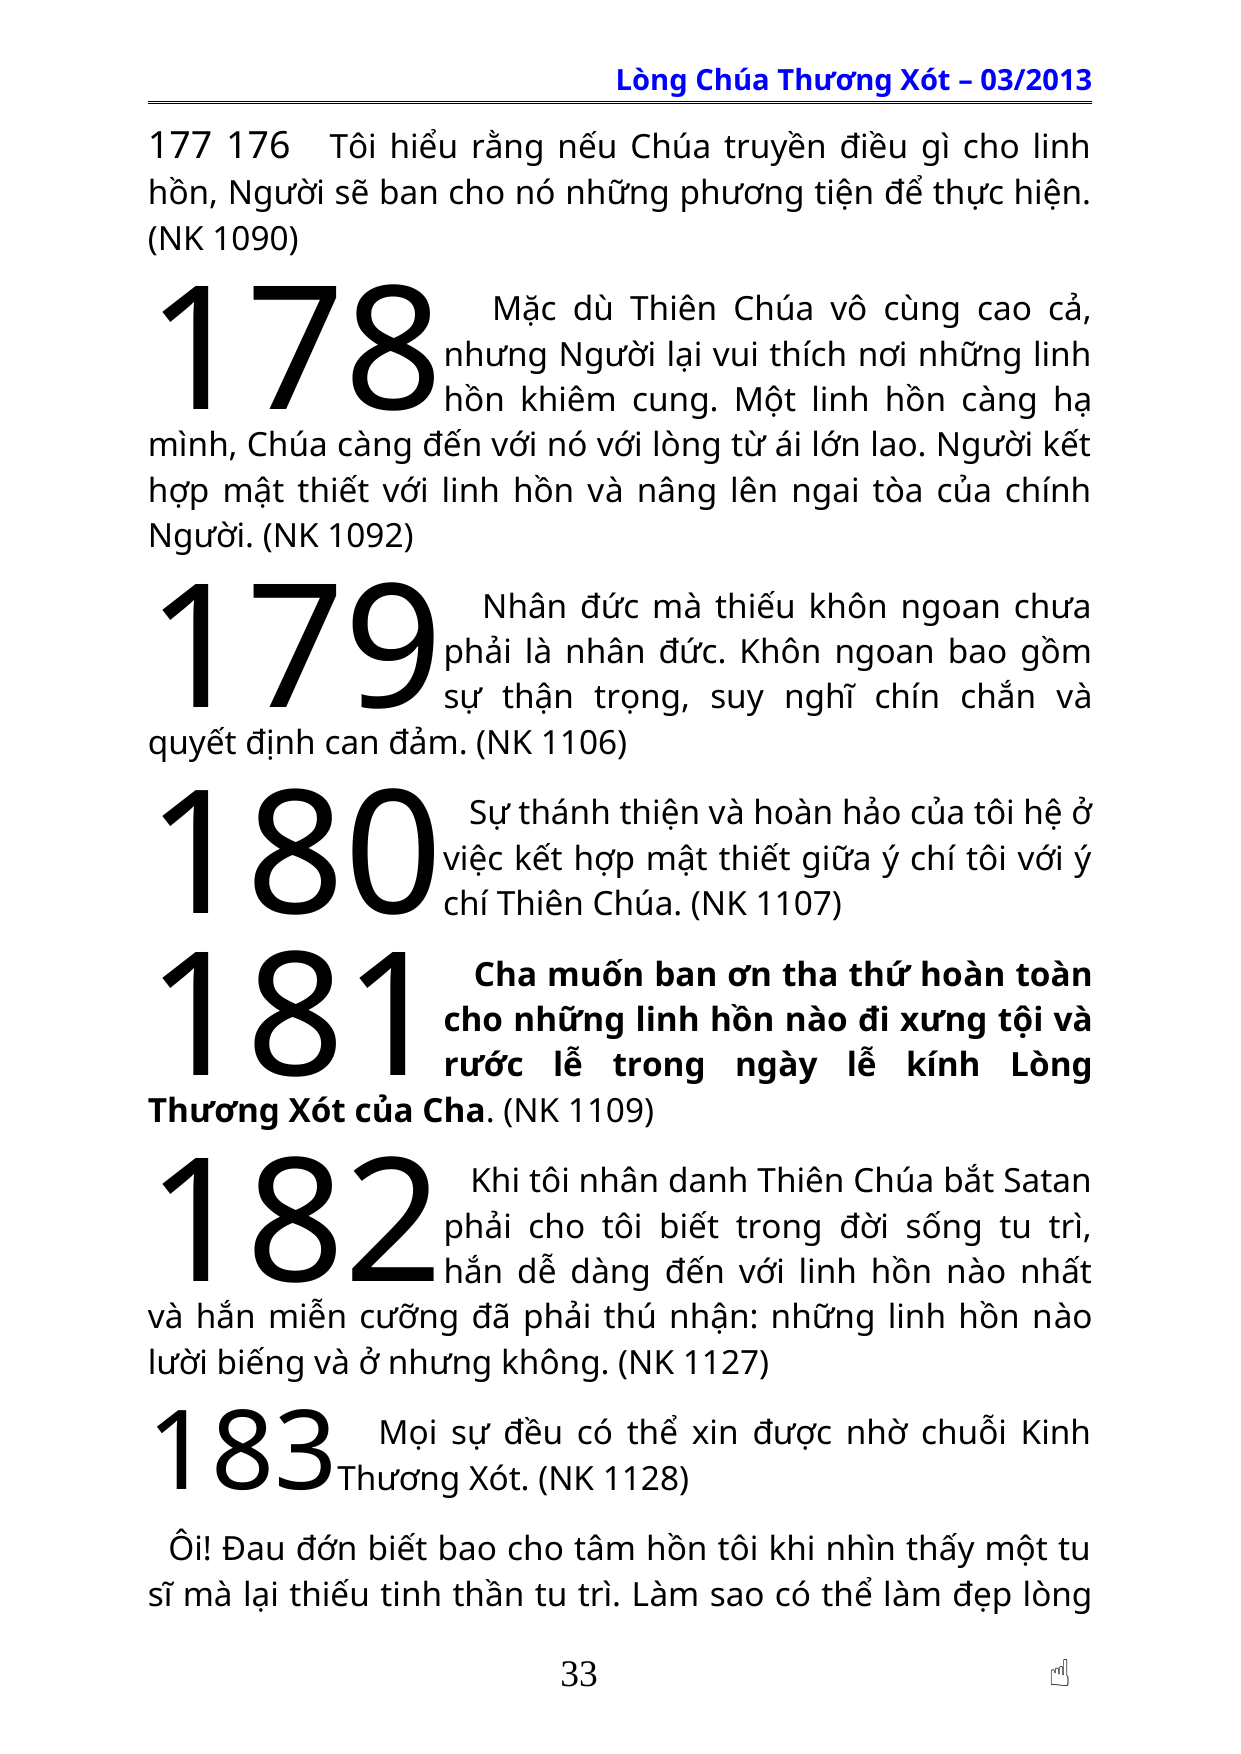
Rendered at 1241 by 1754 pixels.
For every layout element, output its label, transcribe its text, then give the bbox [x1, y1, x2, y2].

text Mọi sự đều có thể xin được nhờ chuỗi Kinh Thương Xót. (NK 1128) [148, 1409, 1092, 1500]
text Cha muốn ban ơn tha thứ hoàn toàn cho những linh hồn nào đi xưng tội và rước lễ trong ngày lễ kính Lòng Thương Xót của Cha. (NK 1109) [148, 950, 1092, 1132]
text Tôi hiểu rằng nếu Chúa truyền điều gì cho linh hồn, Người sẽ ban cho nó những phương tiện để thực hiện. (NK 1090) [148, 118, 1092, 260]
text Mặc dù Thiên Chúa vô cùng cao cả, nhưng Người lại vui thích nơi những linh hồn khiêm cung. Một linh hồn càng hạ mình, Chúa càng đến với nó với lòng từ ái lớn lao. Người kết hợp mật thiết với linh hồn và nâng lên ngai tòa của chính Người. (NK 1092) [148, 285, 1092, 557]
text Sự thánh thiện và hoàn hảo của tôi hệ ở việc kết hợp mật thiết giữa ý chí tôi với ý chí Thiên Chúa. (NK 1107) [148, 789, 1092, 925]
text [148, 1525, 1092, 1616]
text Nhân đức mà thiếu khôn ngoan chưa phải là nhân đức. Khôn ngoan bao gồm sự thận trọng, suy nghĩ chín chắn và quyết định can đảm. (NK 1106) [148, 582, 1092, 764]
text Khi tôi nhân danh Thiên Chúa bắt Satan phải cho tôi biết trong đời sống tu trì, hắn dễ dàng đến với linh hồn nào nhất và hắn miễn cưỡng đã phải thú nhận: những linh hồn nào lười biếng và ở nhưng không. (NK 1127) [148, 1157, 1092, 1384]
